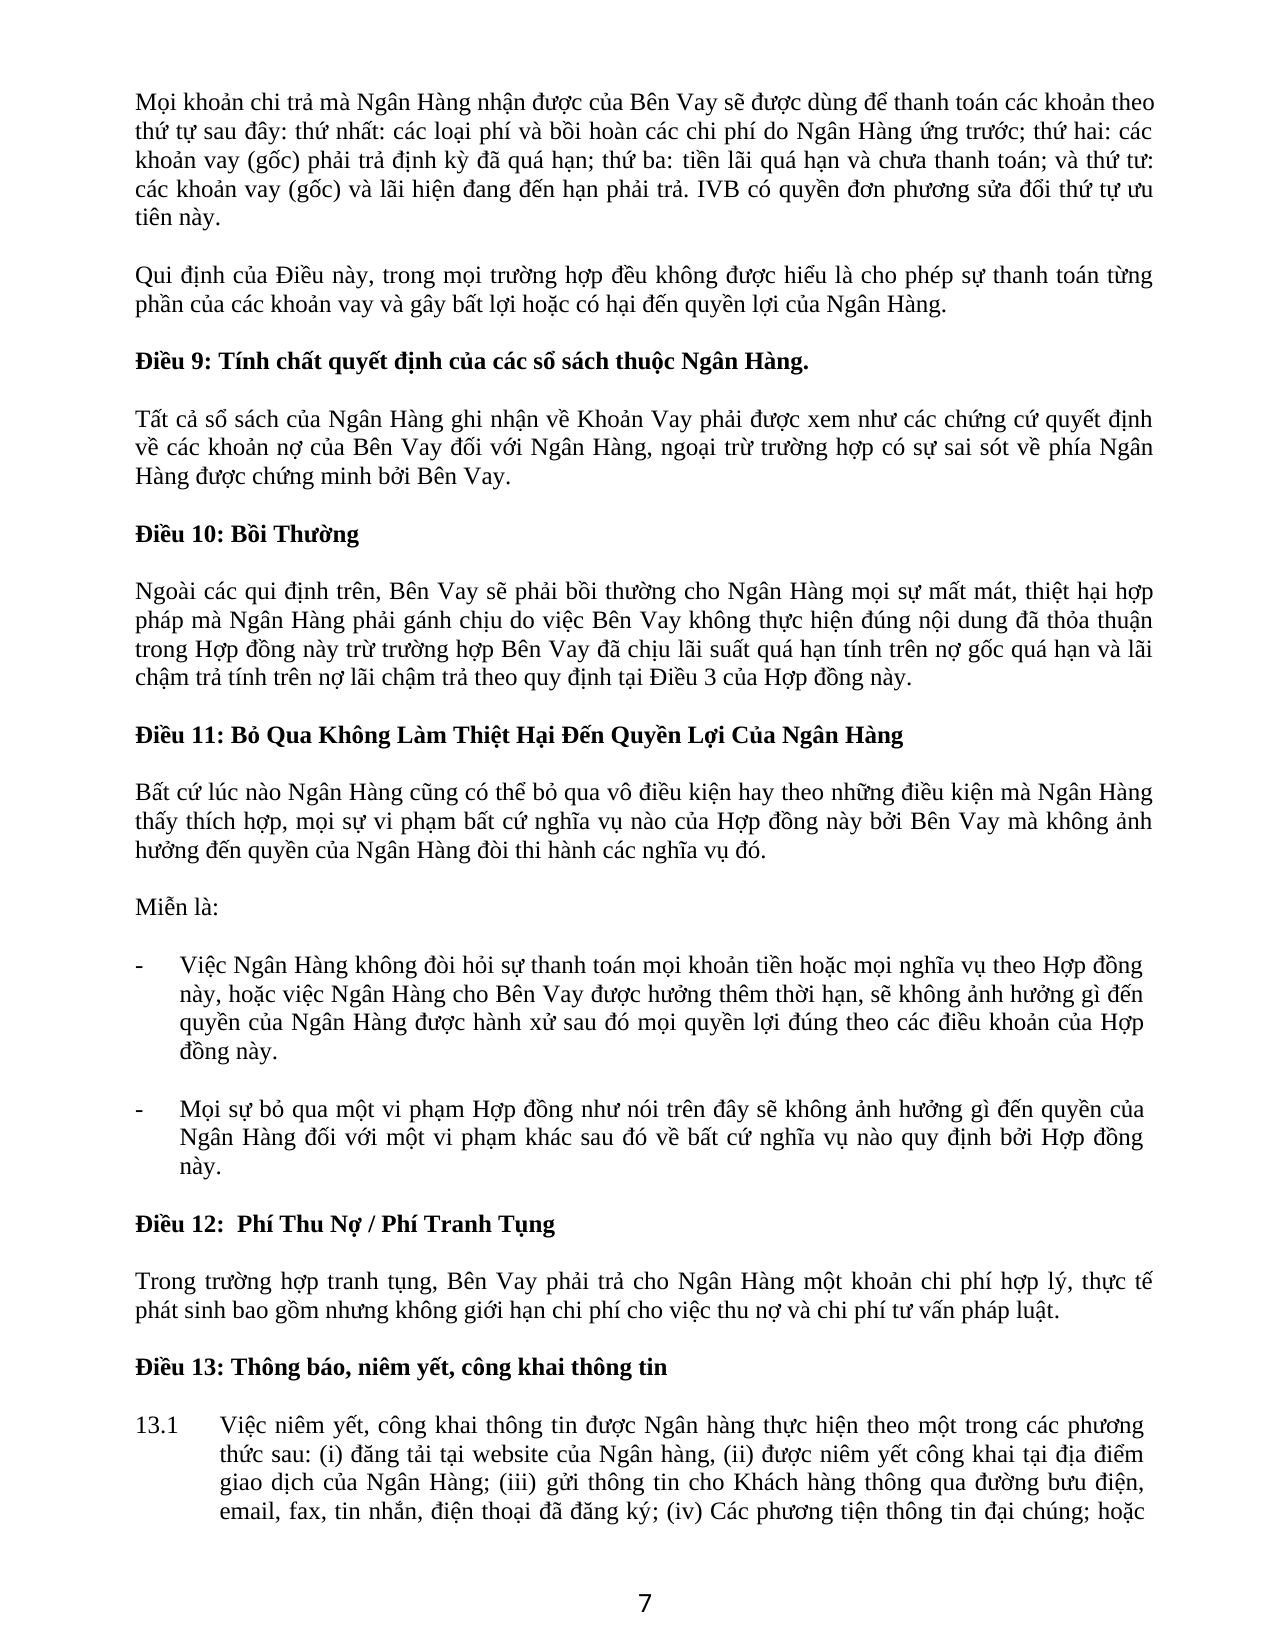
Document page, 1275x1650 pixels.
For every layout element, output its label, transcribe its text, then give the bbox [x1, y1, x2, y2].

text Tất cả sổ sách của Ngân Hàng ghi nhận về Khoản Vay phải được xem như các chứng cứ quyết định về các khoản nợ của Bên Vay đối với Ngân Hàng, ngoại trừ trường hợp có sự sai sót về phía Ngân Hàng được chứng minh bởi Bên Vay. [135, 404, 1155, 490]
text Miễn là: [135, 892, 1155, 921]
text Ngoài các qui định trên, Bên Vay sẽ phải bồi thường cho Ngân Hàng mọi sự mất mát, thiệt hại hợp pháp mà Ngân Hàng phải gánh chịu do việc Bên Vay không thực hiện đúng nội dung đã thỏa thuận trong Hợp đồng này trừ trường hợp Bên Vay đã chịu lãi suất quá hạn tính trên nợ gốc quá hạn và lãi chậm trả tính trên nợ lãi chậm trả theo quy định tại Điều 3 của Hợp đồng này. [135, 576, 1155, 691]
table_header - [124, 950, 168, 1094]
text Điều 10: Bồi Thường [135, 519, 1155, 547]
table_header 13.1 [124, 1410, 208, 1525]
table_cell Mọi sự bỏ qua một vi phạm Hợp đồng như nói trên đây sẽ không ảnh hưởng gì đến quyền của Ngân Hàng đối với một vi phạm khác sau đó về bất cứ nghĩa vụ nào quy định bởi Hợp đồng này. [168, 1094, 1157, 1209]
text Qui định của Điều này, trong mọi trường hợp đều không được hiểu là cho phép sự thanh toán từng phần của các khoản vay và gây bất lợi hoặc có hại đến quyền lợi của Ngân Hàng. [135, 260, 1155, 317]
table_cell - [124, 1094, 168, 1209]
text Bất cứ lúc nào Ngân Hàng cũng có thể bỏ qua vô điều kiện hay theo những điều kiện mà Ngân Hàng thấy thích hợp, mọi sự vi phạm bất cứ nghĩa vụ nào của Hợp đồng này bởi Bên Vay mà không ảnh hưởng đến quyền của Ngân Hàng đòi thi hành các nghĩa vụ đó. [135, 777, 1155, 864]
text Mọi khoản chi trả mà Ngân Hàng nhận được của Bên Vay sẽ được dùng để thanh toán các khoản theo thứ tự sau đây: thứ nhất: các loại phí và bồi hoàn các chi phí do Ngân Hàng ứng trước; thứ hai: các khoản vay (gốc) phải trả định kỳ đã quá hạn; thứ ba: tiền lãi quá hạn và chưa thanh toán; và thứ tư: các khoản vay (gốc) và lãi hiện đang đến hạn phải trả. IVB có quyền đơn phương sửa đổi thứ tự ưu tiên này. [135, 87, 1155, 231]
text Trong trường hợp tranh tụng, Bên Vay phải trả cho Ngân Hàng một khoản chi phí hợp lý, thực tế phát sinh bao gồm nhưng không giới hạn chi phí cho việc thu nợ và chi phí tư vấn pháp luật. [135, 1266, 1155, 1324]
text Điều 13: Thông báo, niêm yết, công khai thông tin [135, 1352, 1155, 1381]
text Điều 12: Phí Thu Nợ / Phí Tranh Tụng [135, 1209, 1155, 1237]
table_header Việc Ngân Hàng không đòi hỏi sự thanh toán mọi khoản tiền hoặc mọi nghĩa vụ theo Hợp đồng này, hoặc việc Ngân Hàng cho Bên Vay được hưởng thêm thời hạn, sẽ không ảnh hưởng gì đến quyền của Ngân Hàng được hành xử sau đó mọi quyền lợi đúng theo các điều khoản của Hợp đồng này. [168, 950, 1157, 1094]
text Điều 11: Bỏ Qua Không Làm Thiệt Hại Đến Quyền Lợi Của Ngân Hàng [135, 720, 1155, 749]
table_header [208, 1410, 1157, 1525]
text Điều 9: Tính chất quyết định của các sổ sách thuộc Ngân Hàng. [135, 346, 1155, 375]
